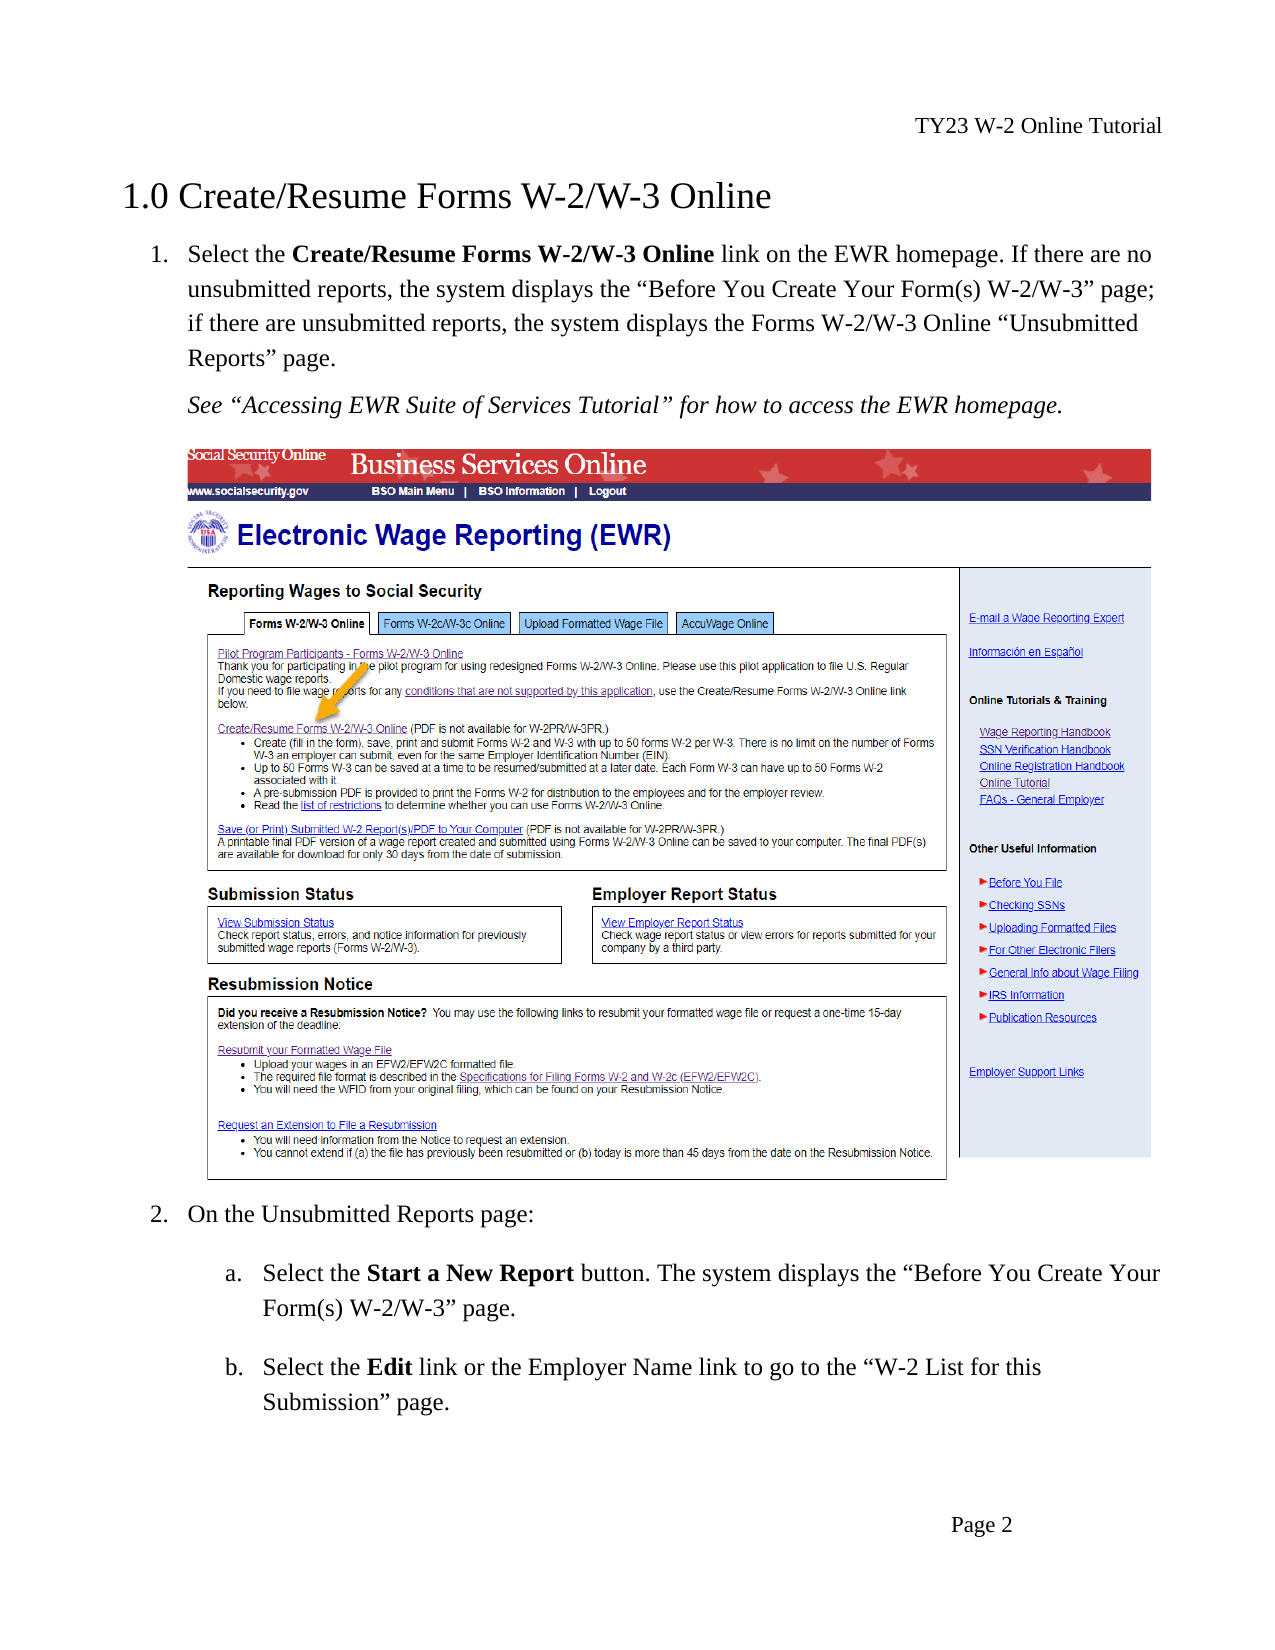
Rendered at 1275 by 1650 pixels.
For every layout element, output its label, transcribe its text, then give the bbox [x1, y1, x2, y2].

list Select the Start a New Report button. The system displays the “Before You Create Your Form(s) W-2/W-3” page. [225, 1258, 1162, 1322]
list See “Accessing EWR Suite of Services Tutorial” for how to access the EWR homepage. [187, 390, 1162, 418]
subtitle 1.0 Create/Resume Forms W-2/W-3 Online [112, 173, 1162, 216]
picture [187, 449, 1152, 1182]
list Select the Create/Resume Forms W-2/W-3 Online link on the EWR homepage. If there are no unsubmitted reports, the system displays the “Before You Create Your Form(s) W-2/W-3” page; if there are unsubmitted reports, the system displays the Forms W-2/W-3 Online “Unsubmitted Reports” page. [150, 239, 1162, 372]
list Select the Edit link or the Employer Name link to go to the “W-2 List for this Submission” page. [225, 1352, 1162, 1416]
list On the Unsubmitted Reports page: [150, 1199, 1162, 1228]
